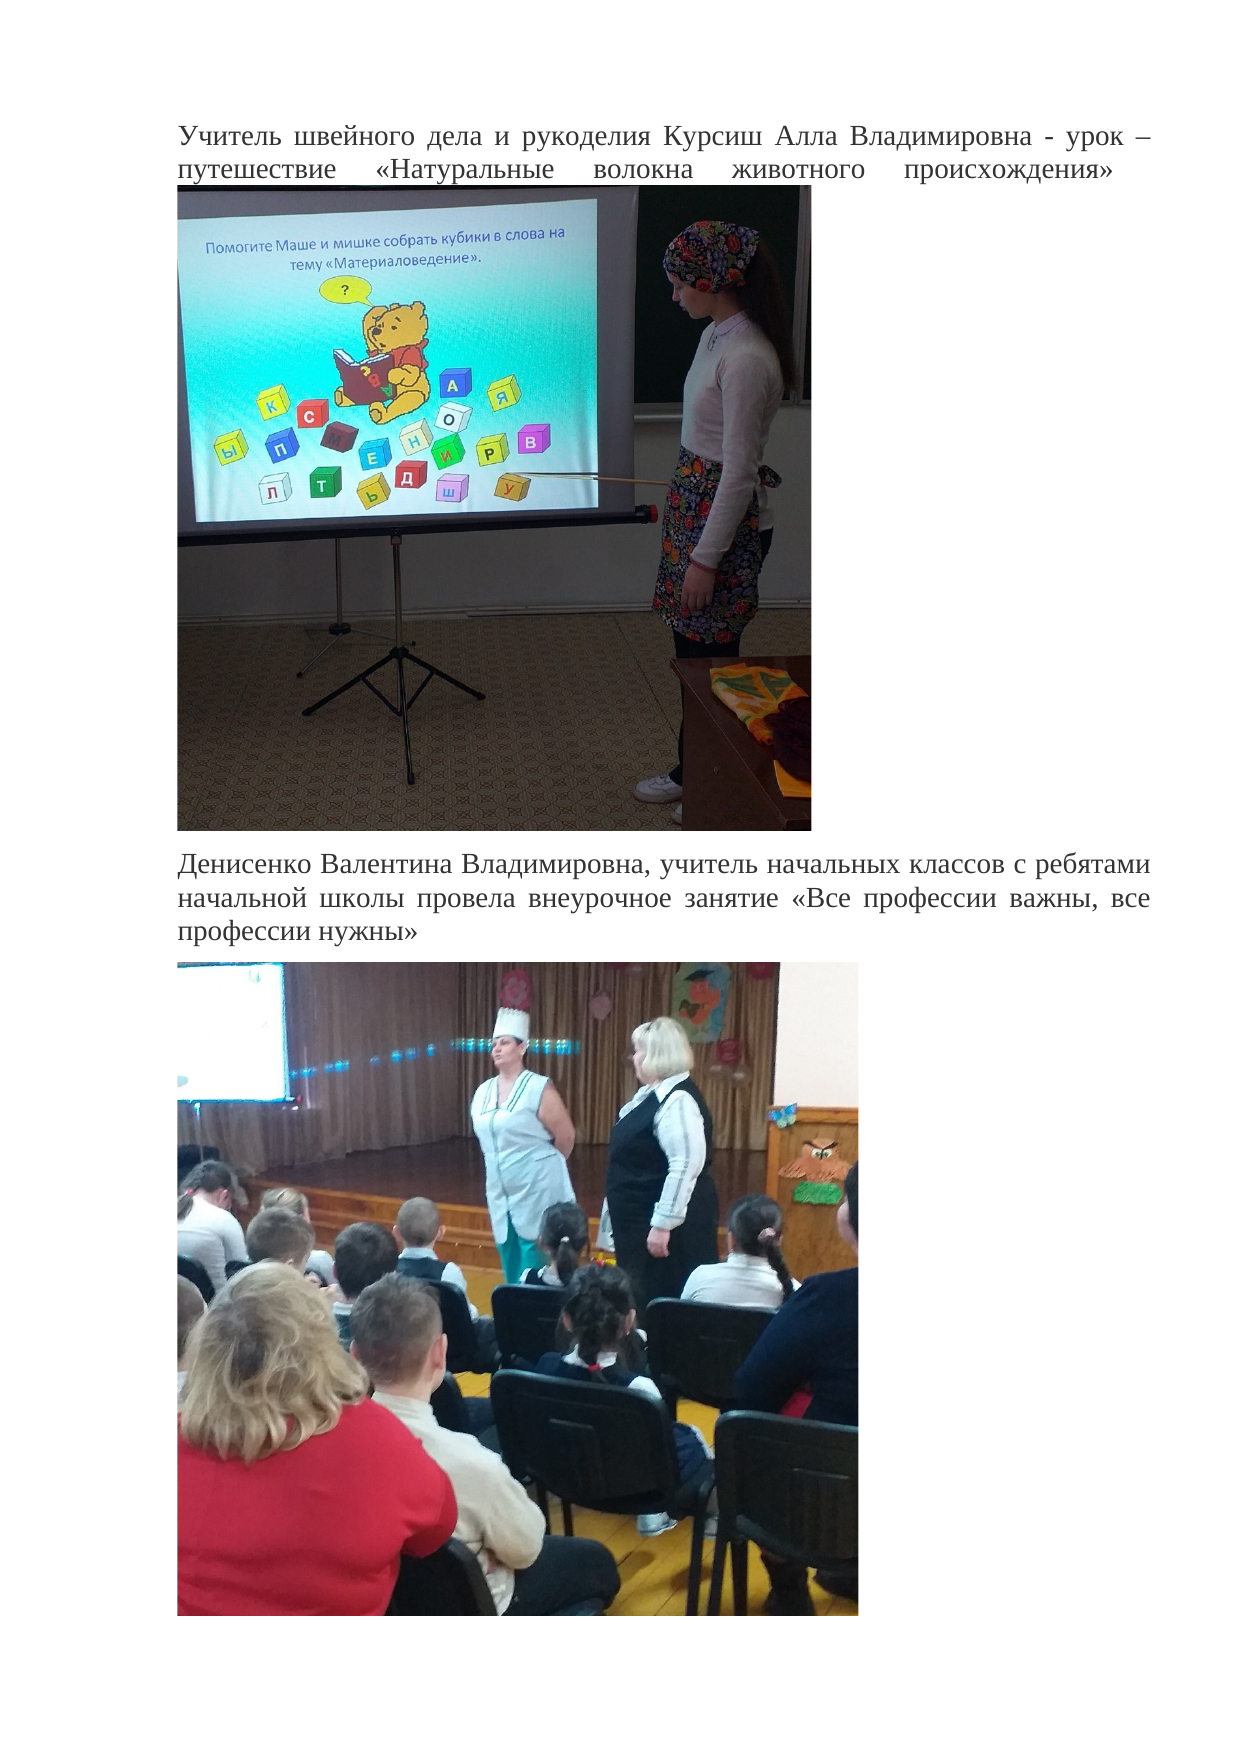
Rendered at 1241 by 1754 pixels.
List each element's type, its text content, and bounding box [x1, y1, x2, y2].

picture [177, 962, 859, 1616]
picture [177, 185, 812, 831]
text Денисенко Валентина Владимировна, учитель начальных классов с ребятами начальной школы провела внеурочное занятие «Все профессии важны, все профессии нужны» [177, 846, 1152, 947]
